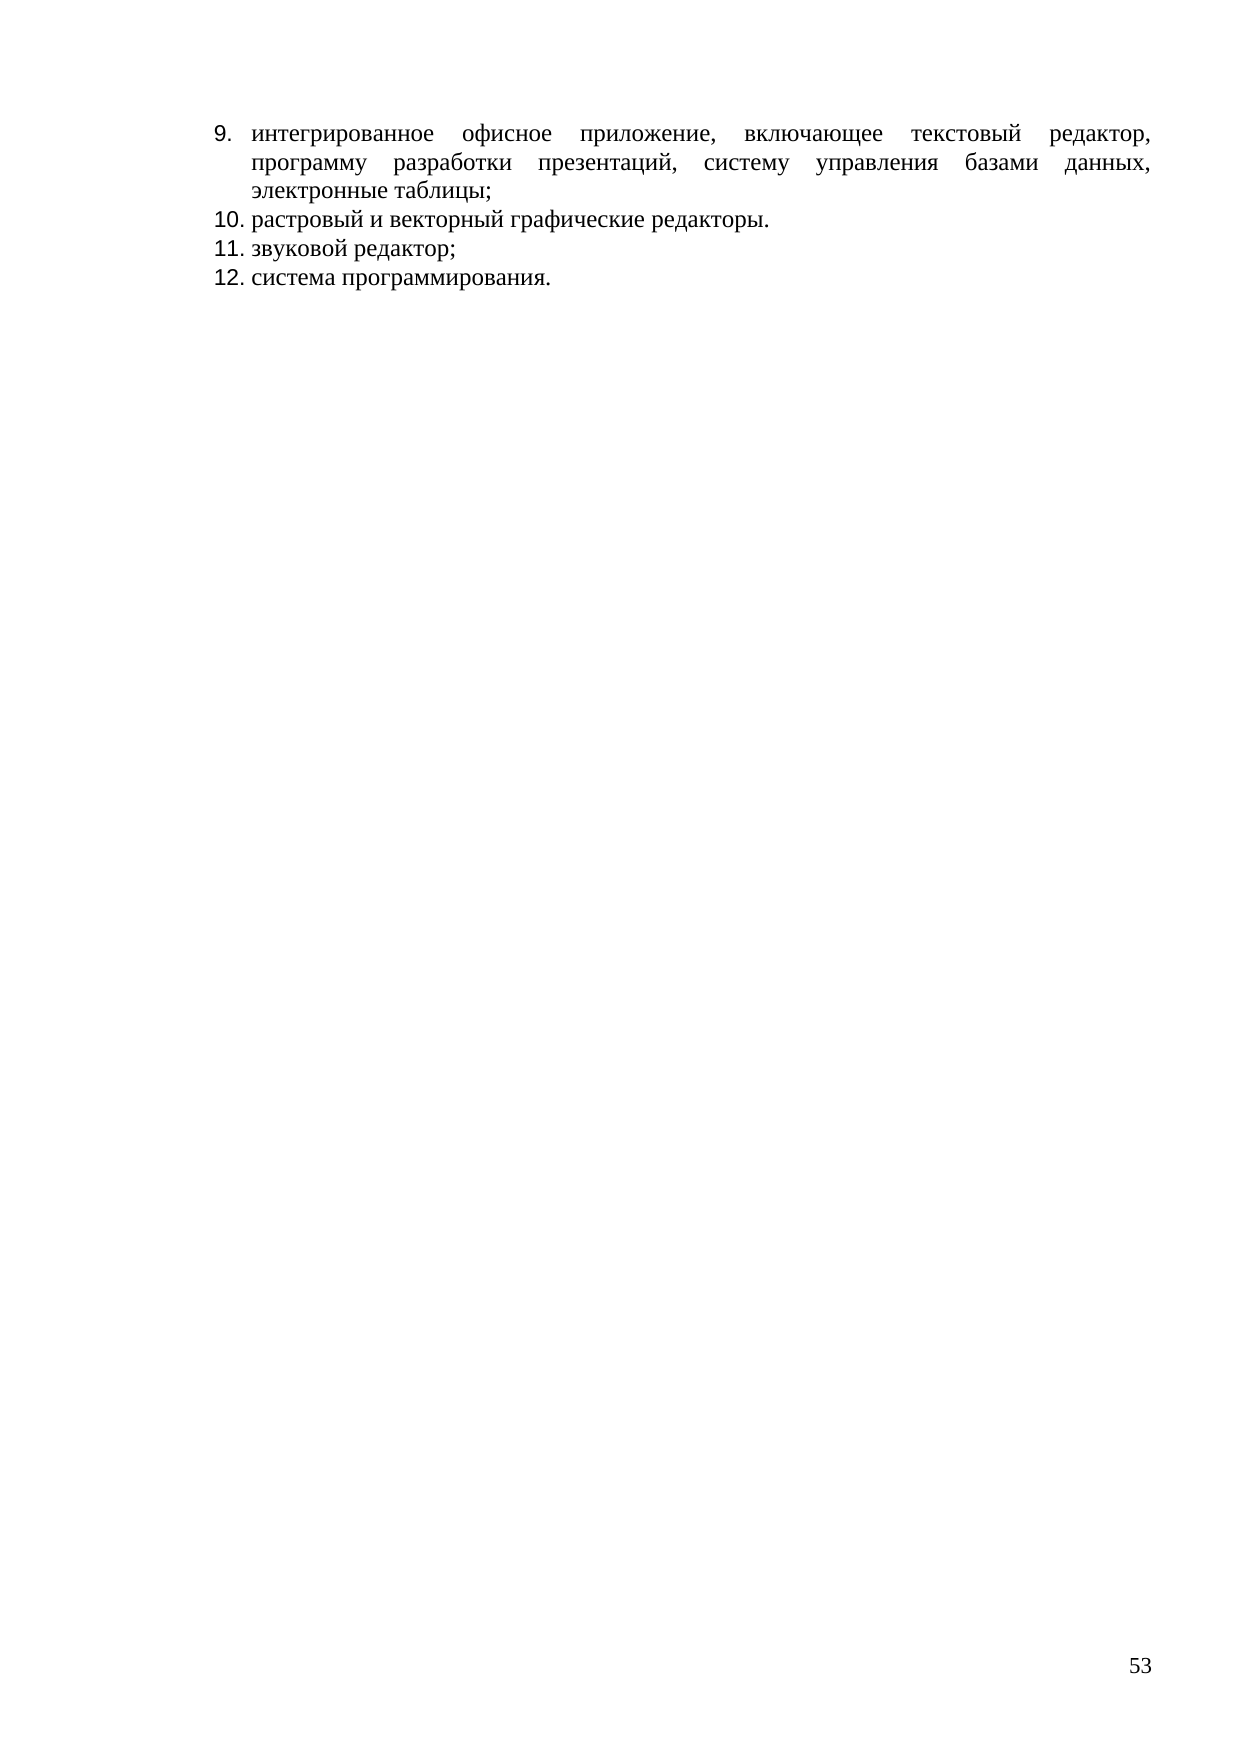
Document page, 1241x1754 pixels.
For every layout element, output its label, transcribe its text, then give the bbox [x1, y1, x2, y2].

list интегрированное офисное приложение, включающее текстовый редактор, программу разработки презентаций, систему управления базами данных, электронные таблицы; [213, 118, 1152, 204]
list растровый и векторный графические редакторы. [213, 204, 1152, 233]
list система программирования. [213, 262, 1152, 291]
list звуковой редактор; [213, 233, 1152, 262]
